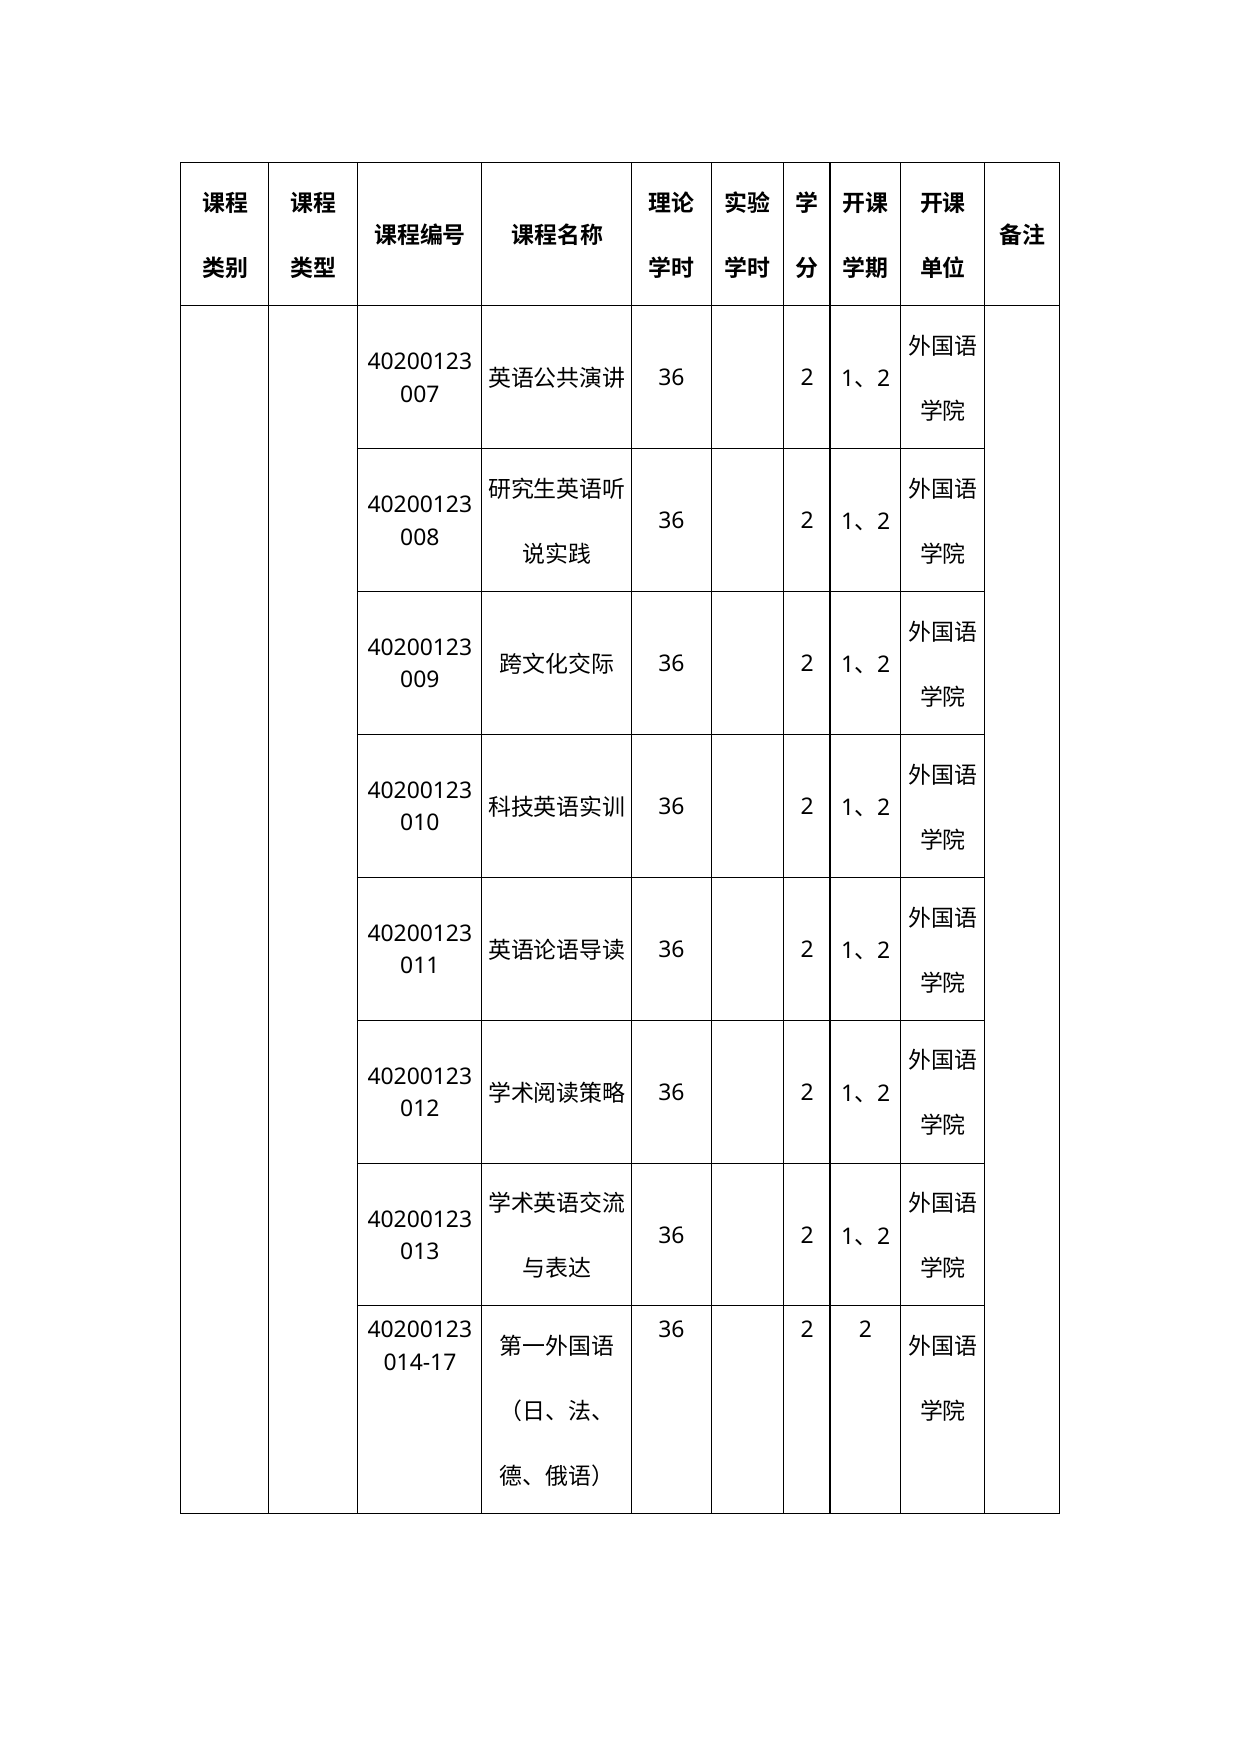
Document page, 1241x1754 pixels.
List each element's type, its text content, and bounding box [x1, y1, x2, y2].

table_cell 第一外国语 （日、法、德、俄语） [482, 1306, 631, 1513]
table_cell [712, 878, 783, 1019]
table_cell 36 [632, 449, 711, 591]
table_cell 外国语 学院 [901, 592, 984, 734]
table_cell 外国语 学院 [901, 306, 984, 448]
table_cell 40200123010 [358, 735, 481, 877]
table_cell 英语公共演讲 [482, 306, 631, 448]
table_cell 2 [831, 1306, 900, 1513]
table_header 备注 [985, 163, 1059, 305]
table_cell 外国语 学院 [901, 1164, 984, 1305]
table_cell 1、2 [831, 735, 900, 877]
table_cell 36 [632, 1164, 711, 1305]
table_cell 外国语 学院 [901, 878, 984, 1019]
table_cell 40200123012 [358, 1021, 481, 1162]
table_cell 40200123013 [358, 1164, 481, 1305]
table_cell 36 [632, 1021, 711, 1162]
table_cell 学术阅读策略 [482, 1021, 631, 1162]
table_cell 40200123009 [358, 592, 481, 734]
table_header 课程编号 [358, 163, 481, 305]
table_cell 2 [784, 1021, 829, 1162]
table_header 学分 [784, 163, 829, 305]
table_cell [712, 1164, 783, 1305]
table_cell 40200123008 [358, 449, 481, 591]
table_cell [712, 306, 783, 448]
table_cell 学术英语交流与表达 [482, 1164, 631, 1305]
table_cell 2 [784, 449, 829, 591]
table_cell 36 [632, 1306, 711, 1513]
table_cell 研究生英语听说实践 [482, 449, 631, 591]
table_header 理论 学时 [632, 163, 711, 305]
table_cell 科技英语实训 [482, 735, 631, 877]
table_header 课程 类型 [269, 163, 357, 305]
table_header 实验 学时 [712, 163, 783, 305]
table_cell 2 [784, 735, 829, 877]
table_cell 2 [784, 306, 829, 448]
table_cell 36 [632, 878, 711, 1019]
table_cell 1、2 [831, 1164, 900, 1305]
table_cell 36 [632, 735, 711, 877]
table_cell 2 [784, 1306, 829, 1513]
table_cell 1、2 [831, 449, 900, 591]
table_header 课程名称 [482, 163, 631, 305]
table_cell 1、2 [831, 592, 900, 734]
table_cell 外国语 学院 [901, 735, 984, 877]
table_cell [712, 735, 783, 877]
table_cell 40200123011 [358, 878, 481, 1019]
table_cell 外国语 学院 [901, 1306, 984, 1513]
table_cell [712, 1306, 783, 1513]
table_header 开课 学期 [831, 163, 900, 305]
table_cell 2 [784, 592, 829, 734]
table_cell 36 [632, 592, 711, 734]
table_header 课程 类别 [181, 163, 268, 305]
table_cell 2 [784, 1164, 829, 1305]
table_cell [712, 592, 783, 734]
table_cell [712, 1021, 783, 1162]
table_cell 36 [632, 306, 711, 448]
table_cell 1、2 [831, 1021, 900, 1162]
table_cell 2 [784, 878, 829, 1019]
table_cell 1、2 [831, 878, 900, 1019]
table_cell 1、2 [831, 306, 900, 448]
table_cell [712, 449, 783, 591]
table_cell 40200123014-17 [358, 1306, 481, 1513]
table_cell 外国语 学院 [901, 449, 984, 591]
table_header 开课 单位 [901, 163, 984, 305]
table_cell 跨文化交际 [482, 592, 631, 734]
table_cell 40200123007 [358, 306, 481, 448]
table_cell 外国语 学院 [901, 1021, 984, 1162]
table_cell 英语论语导读 [482, 878, 631, 1019]
